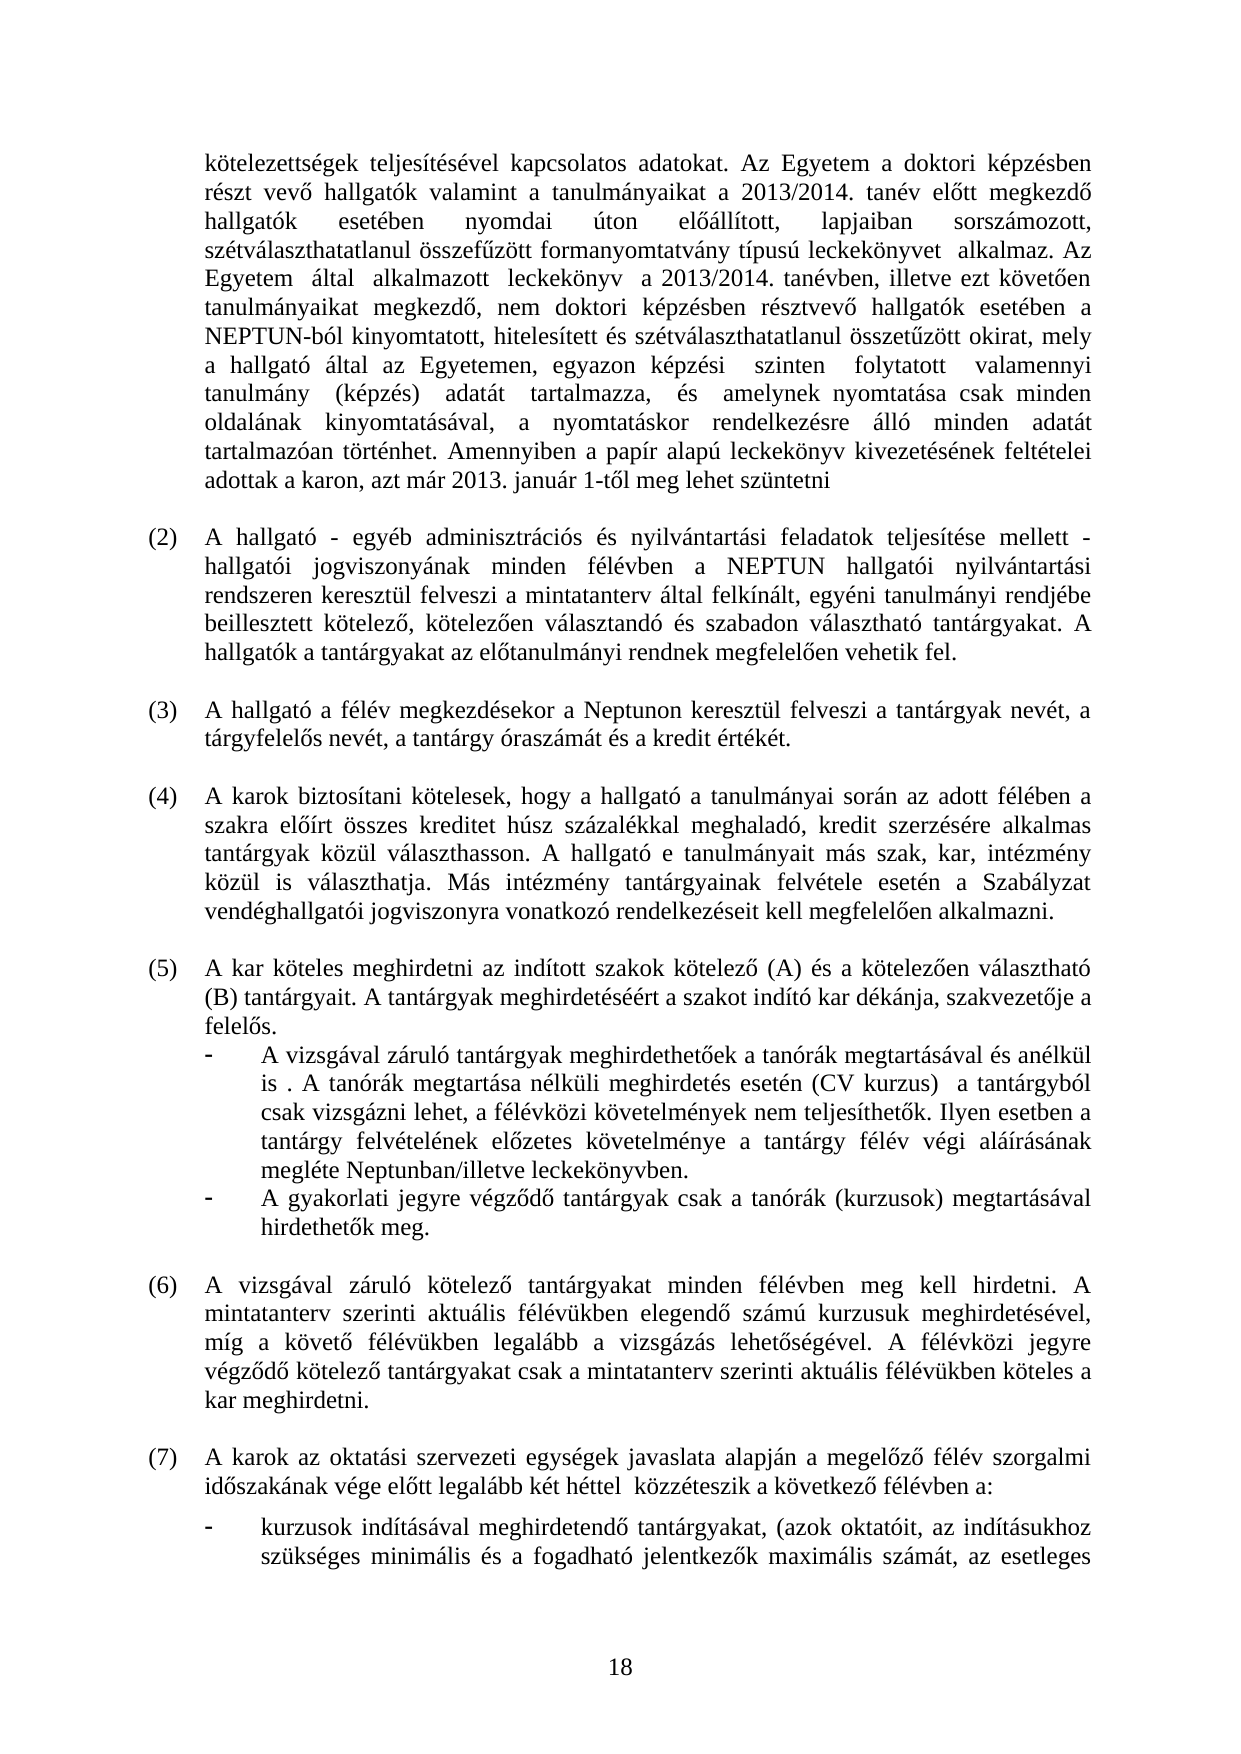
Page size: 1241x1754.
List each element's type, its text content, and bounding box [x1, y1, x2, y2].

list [204, 1512, 1092, 1570]
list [148, 148, 1092, 493]
list A vizsgával záruló tantárgyak meghirdethetőek a tanórák megtartásával és anélkül is . A tanórák megtartása nélküli meghirdetés esetén (CV kurzus) a tantárgyból csak vizsgázni lehet, a félévközi követelmények nem teljesíthetők. Ilyen esetben a tantárgy felvételének előzetes követelménye a tantárgy félév végi aláírásának megléte Neptunban/illetve leckekönyvben. [204, 1040, 1092, 1183]
text (4) A karok biztosítani kötelesek, hogy a hallgató a tanulmányai során az adott félében a szakra előírt összes kreditet húsz százalékkal meghaladó, kredit szerzésére alkalmas tantárgyak közül választhasson. A hallgató e tanulmányait más szak, kar, intézmény közül is választhatja. Más intézmény tantárgyainak felvétele esetén a Szabályzat vendéghallgatói jogviszonyra vonatkozó rendelkezéseit kell megfelelően alkalmazni. [148, 781, 1092, 925]
list A hallgató - egyéb adminisztrációs és nyilvántartási feladatok teljesítése mellett - hallgatói jogviszonyának minden félévben a NEPTUN hallgatói nyilvántartási rendszeren keresztül felveszi a mintatanterv által felkínált, egyéni tanulmányi rendjébe beillesztett kötelező, kötelezően választandó és szabadon választható tantárgyakat. A hallgatók a tantárgyakat az előtanulmányi rendnek megfelelően vehetik fel. [148, 522, 1092, 666]
text (7) A karok az oktatási szervezeti egységek javaslata alapján a megelőző félév szorgalmi időszakának vége előtt legalább két héttel közzéteszik a következő félévben a: [148, 1442, 1092, 1500]
text (5) A kar köteles meghirdetni az indított szakok kötelező (A) és a kötelezően választható (B) tantárgyait. A tantárgyak meghirdetéséért a szakot indító kar dékánja, szakvezetője a felelős. [148, 953, 1092, 1040]
text (6) A vizsgával záruló kötelező tantárgyakat minden félévben meg kell hirdetni. A mintatanterv szerinti aktuális félévükben elegendő számú kurzusuk meghirdetésével, míg a követő félévükben legalább a vizsgázás lehetőségével. A félévközi jegyre végződő kötelező tantárgyakat csak a mintatanterv szerinti aktuális félévükben köteles a kar meghirdetni. [148, 1270, 1092, 1413]
list A gyakorlati jegyre végződő tantárgyak csak a tanórák (kurzusok) megtartásával hirdethetők meg. [204, 1183, 1092, 1241]
list A hallgató a félév megkezdésekor a Neptunon keresztül felveszi a tantárgyak nevét, a tárgyfelelős nevét, a tantárgy óraszámát és a kredit értékét. [148, 695, 1092, 752]
